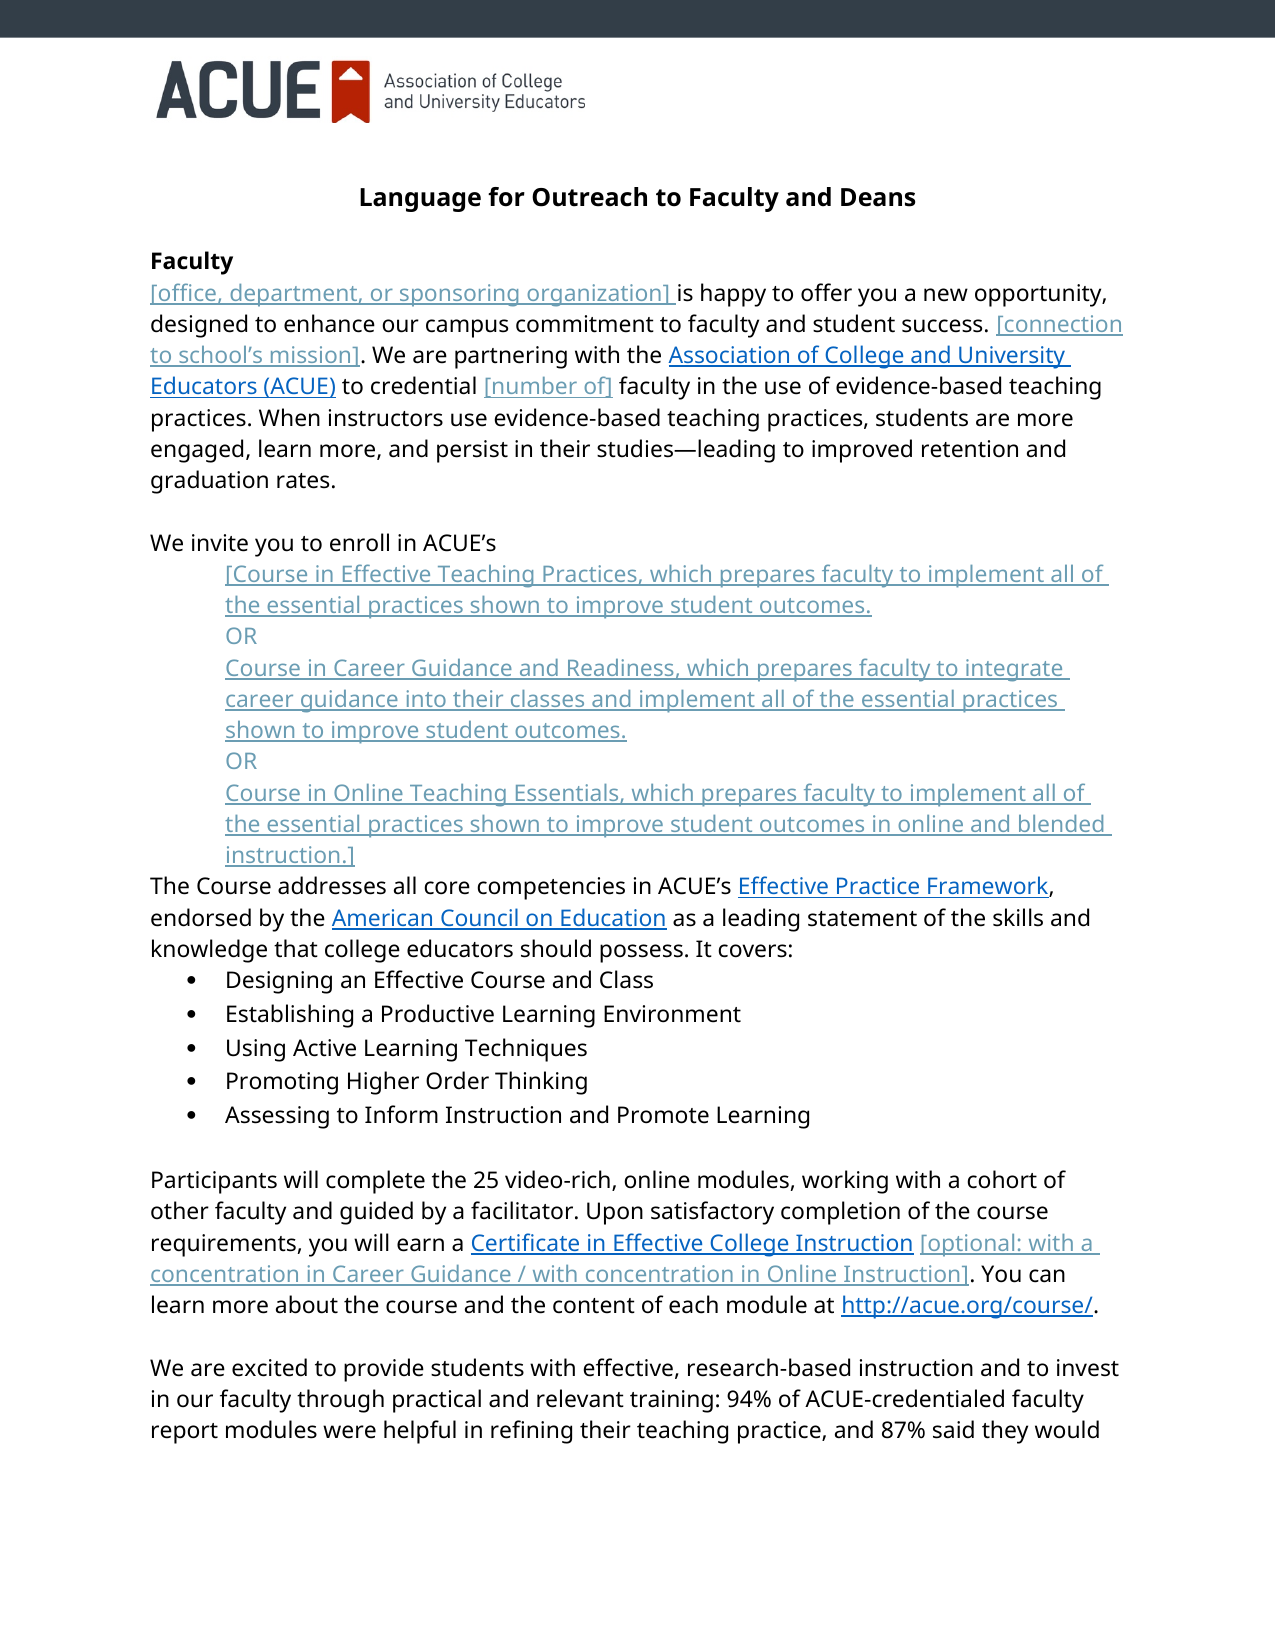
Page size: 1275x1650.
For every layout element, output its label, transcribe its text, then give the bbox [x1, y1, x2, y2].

list Establishing a Productive Learning Environment [187, 998, 1125, 1029]
text Course in Online Teaching Essentials, which prepares faculty to implement all of the essential practices shown to improve student outcomes in online and blended instruction.] [225, 777, 1125, 870]
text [150, 1352, 1125, 1445]
text The Course addresses all core competencies in ACUE’s Effective Practice Framework, endorsed by the American Council on Education as a leading statement of the skills and knowledge that college educators should possess. It covers: [150, 870, 1125, 964]
text Faculty [150, 245, 1125, 277]
text OR [225, 745, 1125, 777]
list Designing an Effective Course and Class [187, 964, 1125, 995]
text Course in Career Guidance and Readiness, which prepares faculty to integrate career guidance into their classes and implement all of the essential practices shown to improve student outcomes. [225, 652, 1125, 745]
list Assessing to Inform Instruction and Promote Learning [187, 1099, 1125, 1130]
text Language for Outreach to Faculty and Deans [150, 180, 1125, 214]
text We invite you to enroll in ACUE’s [150, 527, 1125, 558]
text Participants will complete the 25 video-rich, online modules, working with a cohort of other faculty and guided by a facilitator. Upon satisfactory completion of the course requirements, you will earn a Certificate in Effective College Instruction [optional: with a concentration in Career Guidance / with concentration in Online Instruction]. You can learn more about the course and the content of each module at http://acue.org/course/. [150, 1164, 1125, 1320]
list Promoting Higher Order Thinking [187, 1065, 1125, 1097]
list Using Active Learning Techniques [187, 1032, 1125, 1063]
text OR [225, 620, 1125, 652]
text [Course in Effective Teaching Practices, which prepares faculty to implement all of the essential practices shown to improve student outcomes. [225, 558, 1125, 620]
text [office, department, or sponsoring organization] is happy to offer you a new opportunity, designed to enhance our campus commitment to faculty and student success. [connection to school’s mission]. We are partnering with the Association of College and University Educators (ACUE) to credential [number of] faculty in the use of evidence-based teaching practices. When instructors use evidence-based teaching practices, students are more engaged, learn more, and persist in their studies—leading to improved retention and graduation rates. [150, 277, 1125, 495]
picture [151, 56, 584, 123]
